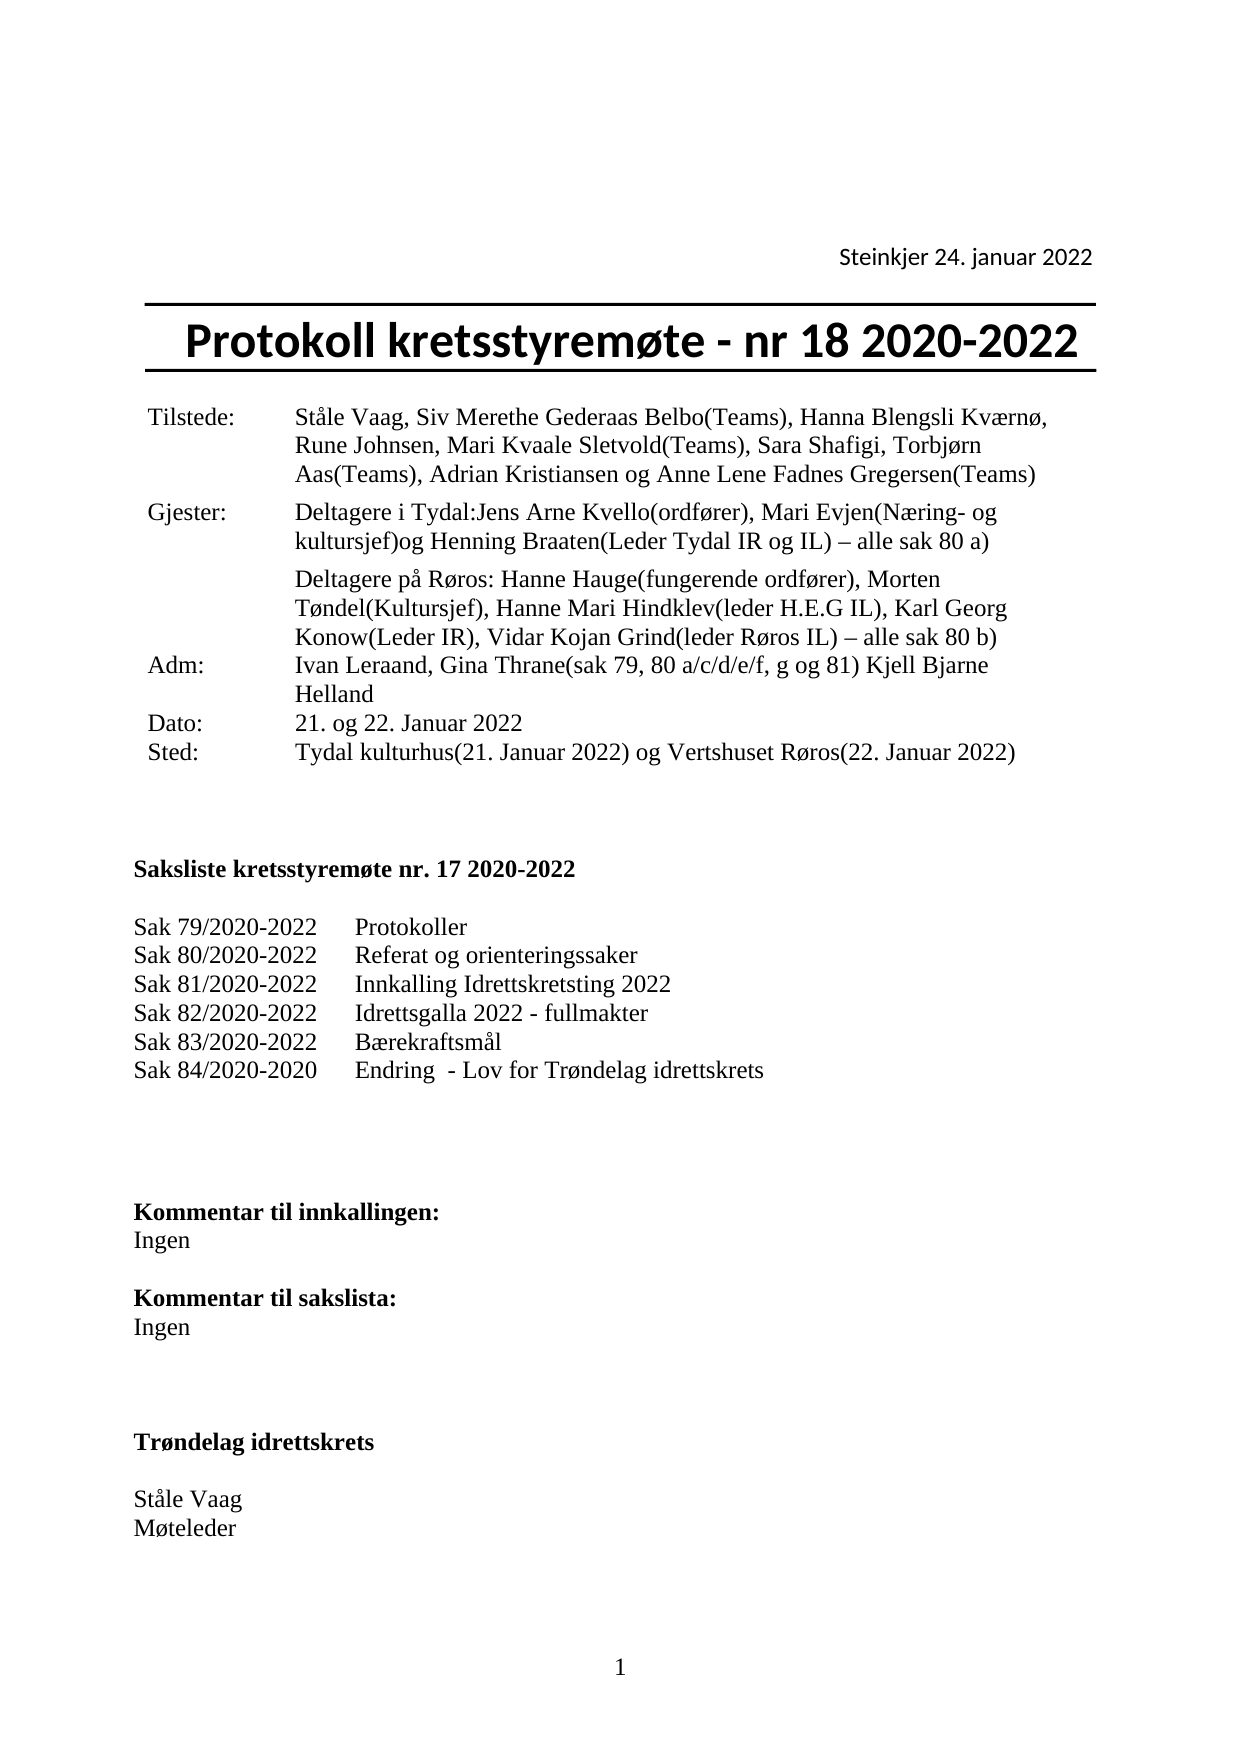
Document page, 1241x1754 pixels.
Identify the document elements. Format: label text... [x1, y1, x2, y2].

text Deltagere på Røros: Hanne Hauge(fungerende ordfører), Morten Tøndel(Kultursjef), Hanne Mari Hindklev(leder H.E.G IL), Karl Georg Konow(Leder IR), Vidar Kojan Grind(leder Røros IL) – alle sak 80 b) [294, 564, 1091, 650]
text Sak 79/2020-2022 Protokoller [133, 912, 1107, 940]
text Ingen [133, 1225, 1107, 1254]
text Sak 83/2020-2022 Bærekraftsmål [133, 1027, 1107, 1055]
text Sted: Tydal kulturhus(21. Januar 2022) og Vertshuset Røros(22. Januar 2022) [147, 737, 1107, 765]
text Trøndelag idrettskrets [133, 1427, 1107, 1455]
text Ståle Vaag [133, 1484, 1107, 1513]
text Møteleder [133, 1513, 1107, 1542]
text Kommentar til innkallingen: [133, 1197, 1107, 1225]
title Protokoll kretsstyremøte - nr 18 2020-2022 [185, 301, 1107, 370]
text Sak 82/2020-2022 Idrettsgalla 2022 - fullmakter [133, 998, 1107, 1027]
text Sak 81/2020-2022 Innkalling Idrettskretsting 2022 [133, 969, 1107, 998]
text Steinkjer 24. januar 2022 [133, 242, 1093, 272]
text Adm: Ivan Leraand, Gina Thrane(sak 79, 80 a/c/d/e/f, g og 81) Kjell Bjarne Helland [147, 650, 1058, 708]
text Sak 80/2020-2022 Referat og orienteringssaker [133, 940, 1107, 969]
text Dato: 21. og 22. Januar 2022 [147, 708, 1107, 737]
text Saksliste kretsstyremøte nr. 17 2020-2022 [133, 854, 1107, 883]
text Gjester: Deltagere i Tydal:Jens Arne Kvello(ordfører), Mari Evjen(Næring- og kultursjef)og Henning Braaten(Leder Tydal IR og IL) – alle sak 80 a) [147, 497, 1091, 555]
text Tilstede: Ståle Vaag, Siv Merethe Gederaas Belbo(Teams), Hanna Blengsli Kværnø, Rune Johnsen, Mari Kvaale Sletvold(Teams), Sara Shafigi, Torbjørn Aas(Teams), Adrian Kristiansen og Anne Lene Fadnes Gregersen(Teams) [147, 402, 1091, 488]
text Sak 84/2020-2020 Endring - Lov for Trøndelag idrettskrets [133, 1055, 1107, 1084]
text Ingen [133, 1312, 1107, 1340]
text Kommentar til sakslista: [133, 1283, 1107, 1312]
